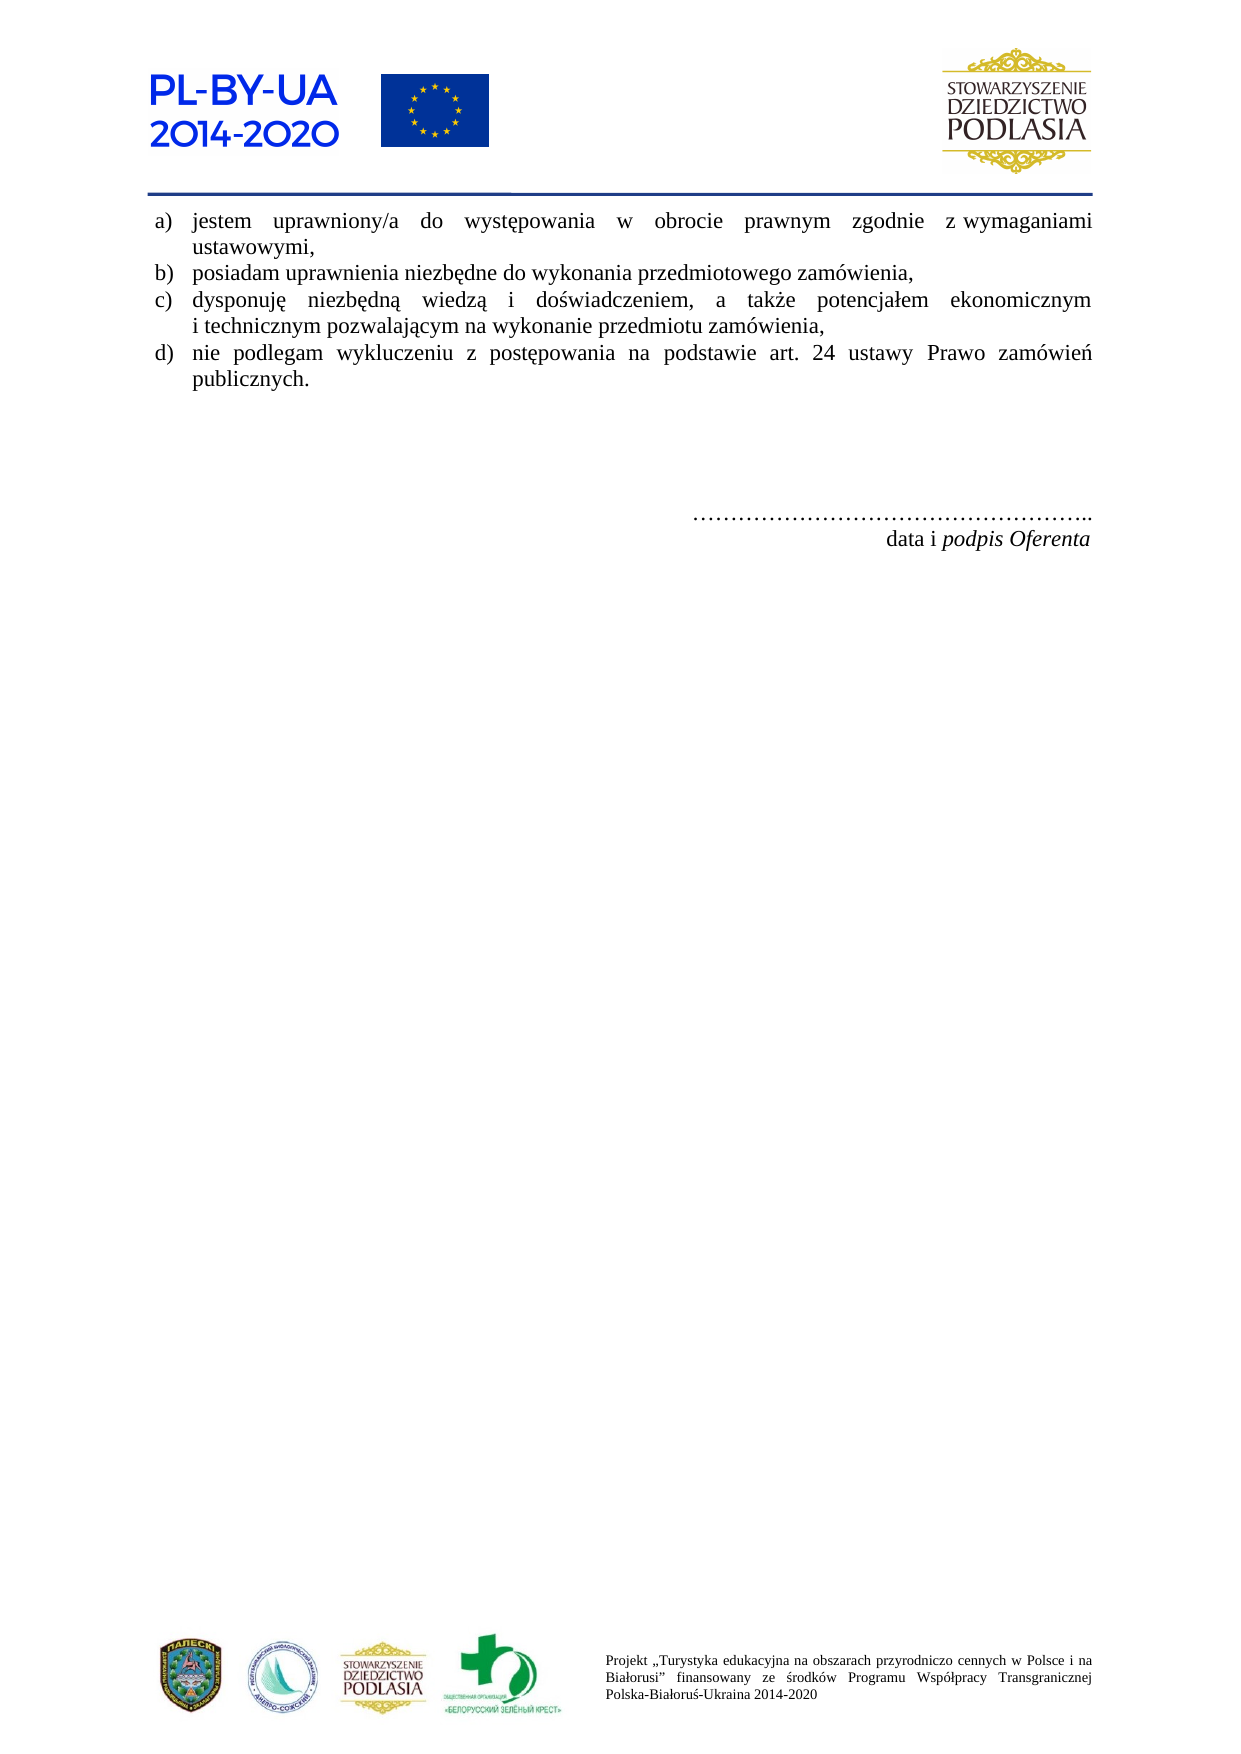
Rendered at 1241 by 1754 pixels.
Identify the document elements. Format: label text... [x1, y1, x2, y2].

picture [942, 48, 1092, 174]
list dysponuję niezbędną wiedzą i doświadczeniem, a także potencjałem ekonomicznym i technicznym pozwalającym na wykonanie przedmiotu zamówienia, [154, 286, 1093, 338]
text …………………………………………….. [148, 499, 1093, 525]
picture [381, 74, 489, 147]
picture [147, 68, 340, 156]
list jestem uprawniony/a do występowania w obrocie prawnym zgodnie z wymaganiami ustawowymi, [154, 207, 1093, 259]
list posiadam uprawnienia niezbędne do wykonania przedmiotowego zamówienia, [154, 259, 1093, 286]
list nie podlegam wykluczeniu z postępowania na podstawie art. 24 ustawy Prawo zamówień publicznych. [154, 338, 1093, 391]
picture [147, 1620, 570, 1730]
text data i podpis Oferenta [148, 525, 1093, 552]
